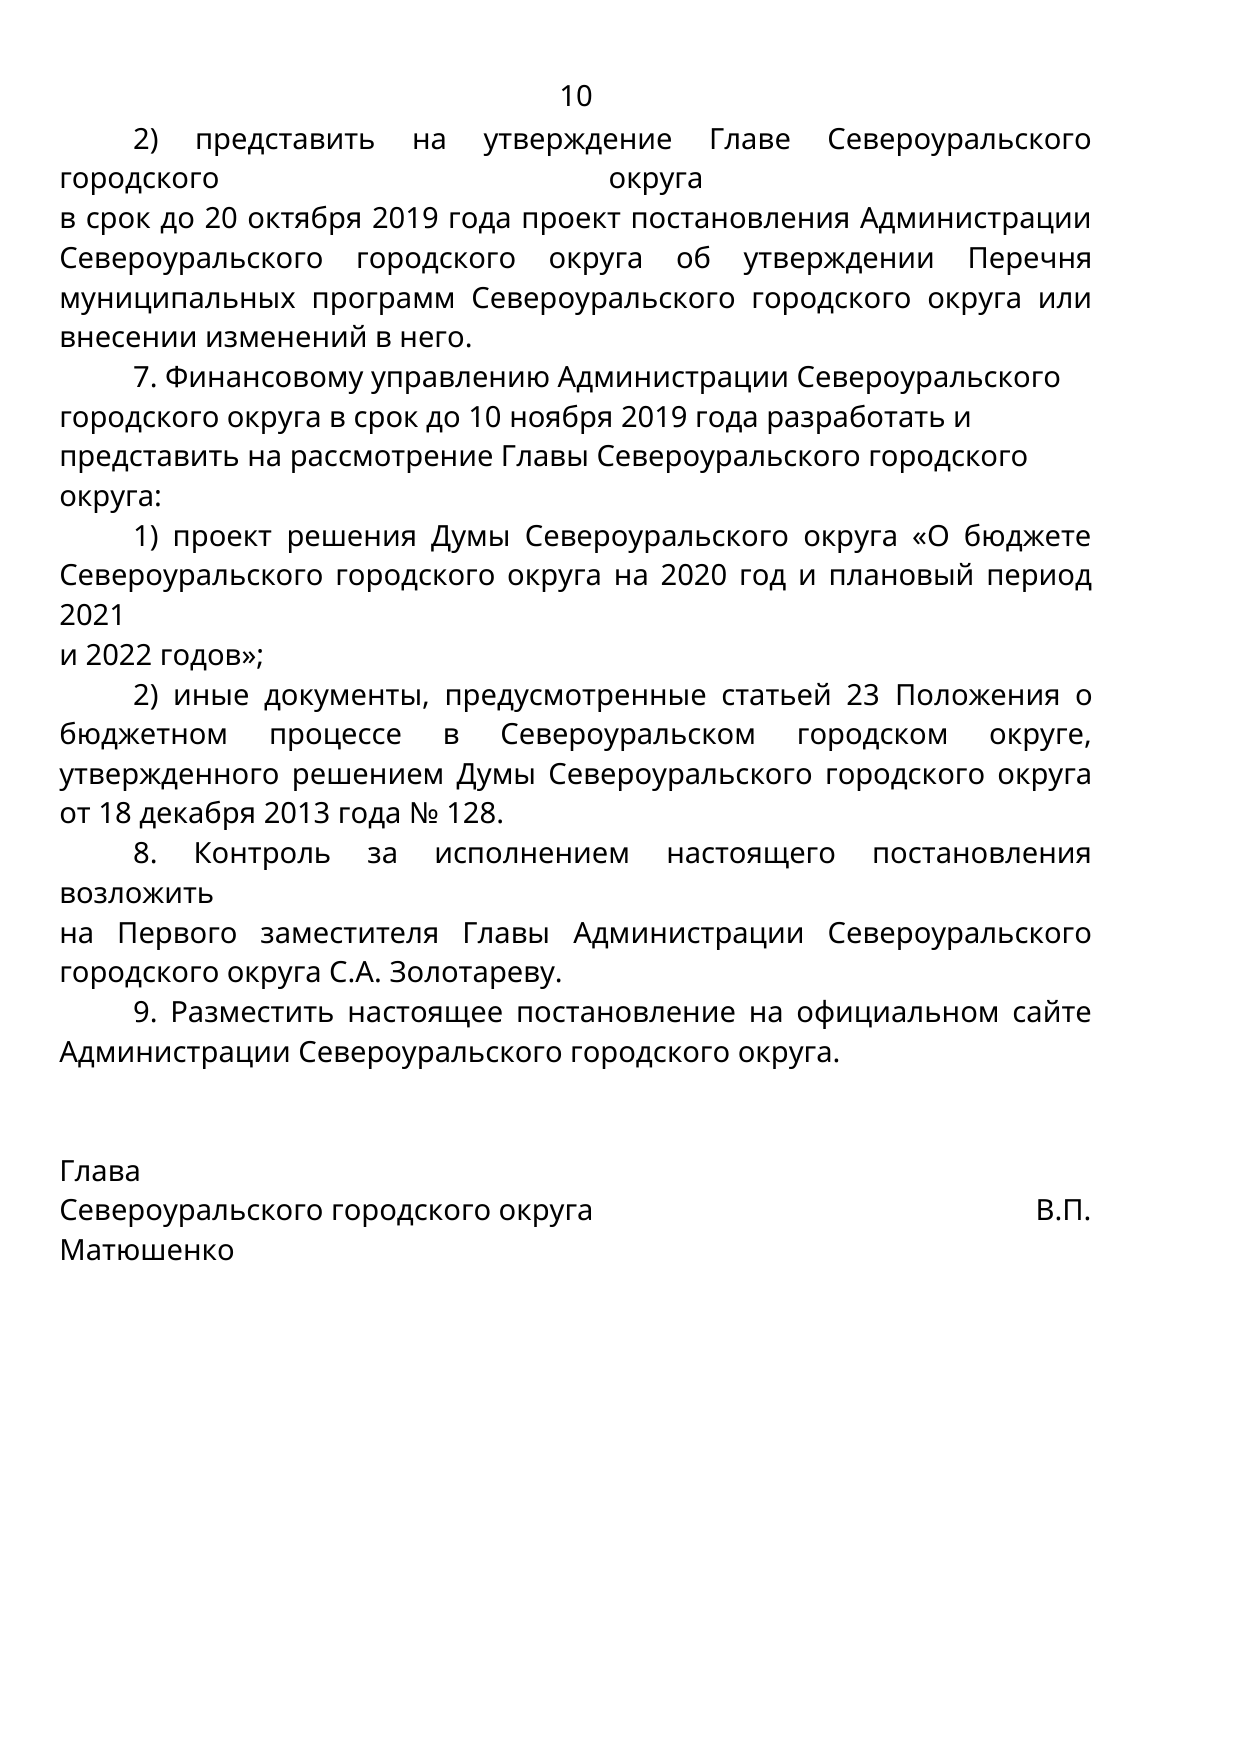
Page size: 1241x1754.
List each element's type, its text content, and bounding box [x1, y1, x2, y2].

text 1) проект решения Думы Североуральского округа «О бюджете Североуральского городского округа на 2020 год и плановый период 2021 и 2022 годов»; [59, 515, 1093, 674]
text Североуральского городского округа В.П. Матюшенко [59, 1190, 1092, 1269]
text 7. Финансовому управлению Администрации Североуральского городского округа в срок до 10 ноября 2019 года разработать и представить на рассмотрение Главы Североуральского городского округа: [59, 356, 1093, 515]
text 2) иные документы, предусмотренные статьей 23 Положения о бюджетном процессе в Североуральском городском округе, утвержденного решением Думы Североуральского городского округа от 18 декабря 2013 года № 128. [59, 674, 1093, 832]
text 2) представить на утверждение Главе Североуральского городского округа в срок до 20 октября 2019 года проект постановления Администрации Североуральского городского округа об утверждении Перечня муниципальных программ Североуральского городского округа или внесении изменений в него. [59, 118, 1093, 356]
text Глава [59, 1150, 1092, 1190]
text 8. Контроль за исполнением настоящего постановления возложить на Первого заместителя Главы Администрации Североуральского городского округа С.А. Золотареву. [59, 832, 1093, 991]
text 9. Разместить настоящее постановление на официальном сайте Администрации Североуральского городского округа. [59, 991, 1093, 1071]
